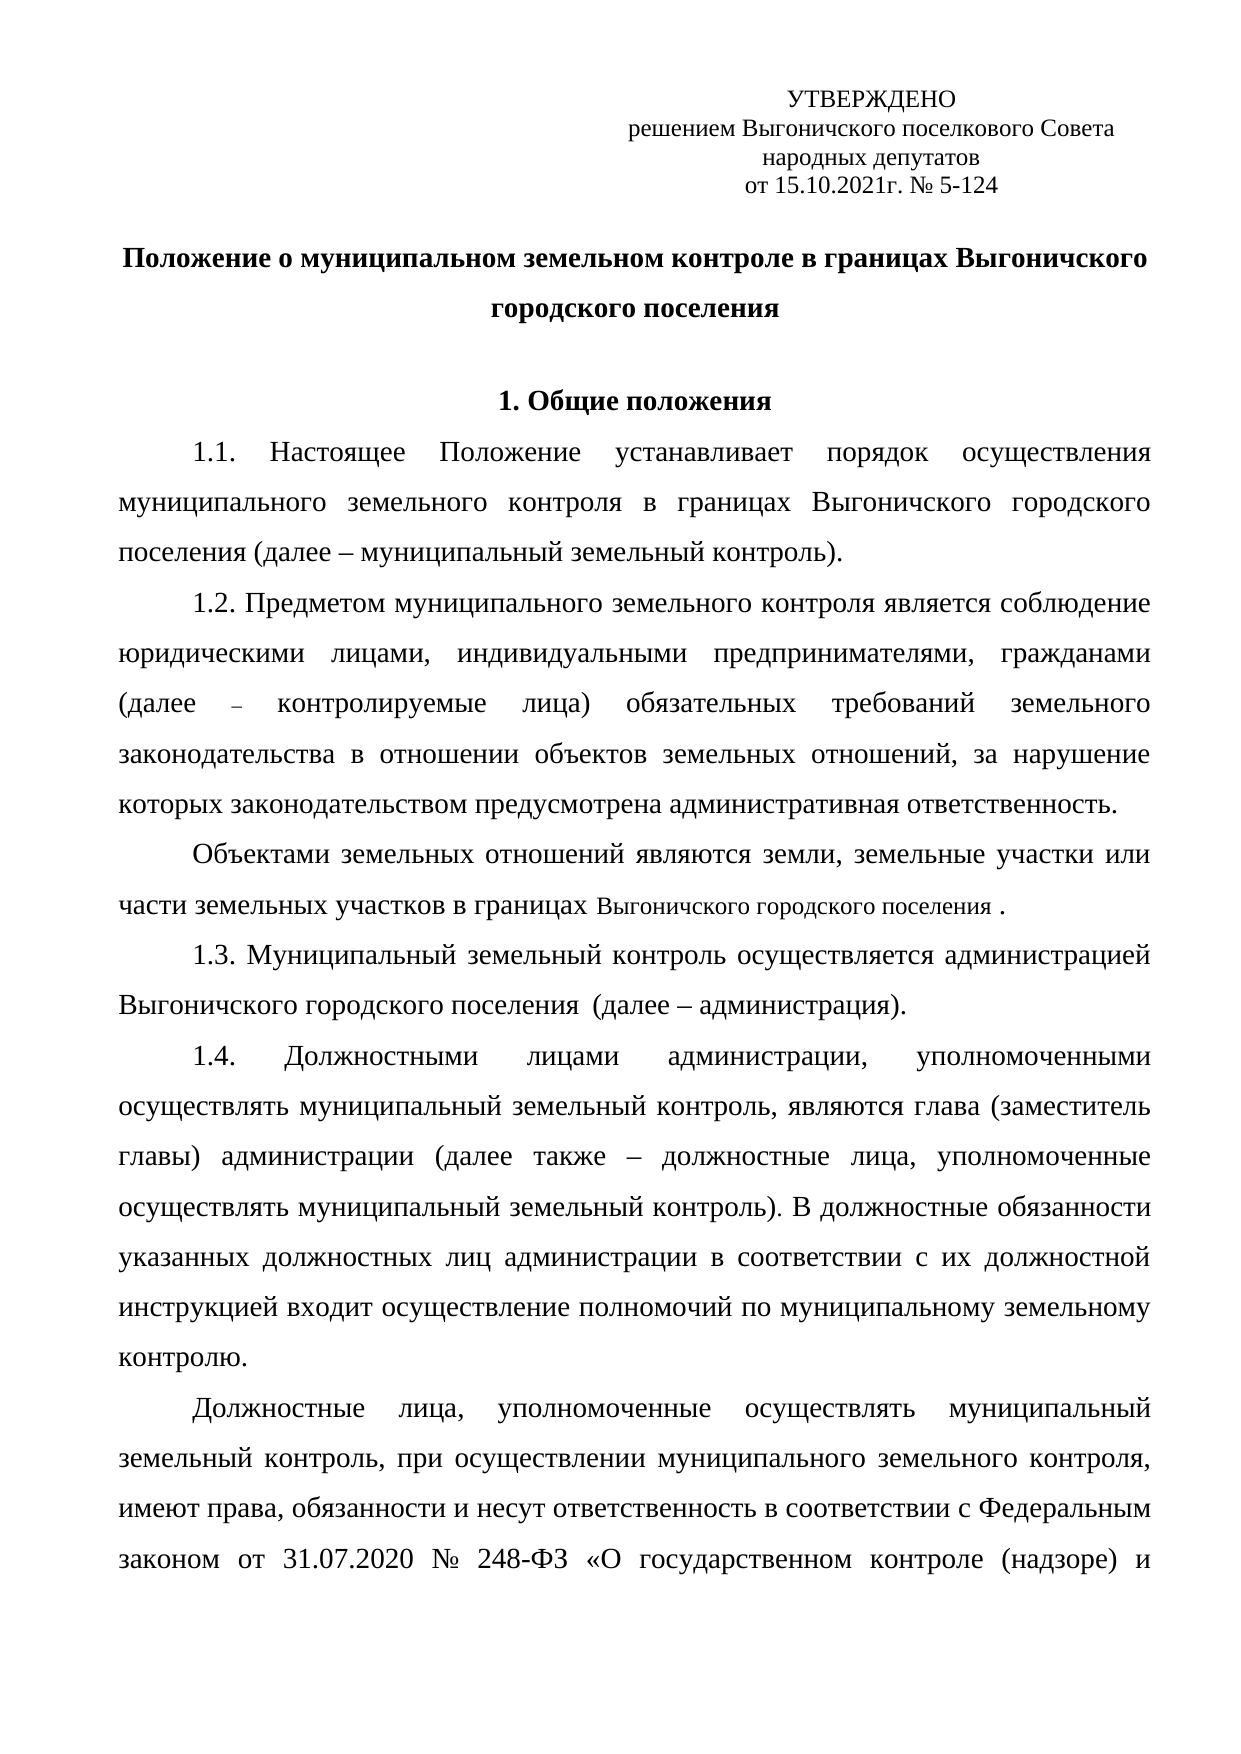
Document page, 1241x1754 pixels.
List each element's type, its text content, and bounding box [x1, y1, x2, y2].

text 1.2. Предметом муниципального земельного контроля является соблюдение юридическими лицами, индивидуальными предпринимателями, гражданами (далее – контролируемые лица) обязательных требований земельного законодательства в отношении объектов земельных отношений, за нарушение которых законодательством предусмотрена административная ответственность. [118, 585, 1152, 819]
text УТВЕРЖДЕНО [591, 84, 1152, 113]
text Положение о муниципальном земельном контроле в границах Выгоничского городского поселения [118, 240, 1152, 324]
text от 15.10.2021г. № 5-124 [591, 170, 1152, 199]
text 1.3. Муниципальный земельный контроль осуществляется администрацией Выгоничского городского поселения (далее – администрация). [118, 937, 1152, 1021]
text решением Выгоничского поселкового Совета народных депутатов [591, 113, 1152, 170]
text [118, 1390, 1152, 1574]
text 1.4. Должностными лицами администрации, уполномоченными осуществлять муниципальный земельный контроль, являются глава (заместитель главы) администрации (далее также – должностные лица, уполномоченные осуществлять муниципальный земельный контроль). В должностные обязанности указанных должностных лиц администрации в соответствии с их должностной инструкцией входит осуществление полномочий по муниципальному земельному контролю. [118, 1038, 1152, 1373]
text 1. Общие положения [118, 383, 1152, 417]
text 1.1. Настоящее Положение устанавливает порядок осуществления муниципального земельного контроля в границах Выгоничского городского поселения (далее – муниципальный земельный контроль). [118, 434, 1152, 568]
text Объектами земельных отношений являются земли, земельные участки или части земельных участков в границах Выгоничского городского поселения . [118, 836, 1152, 920]
